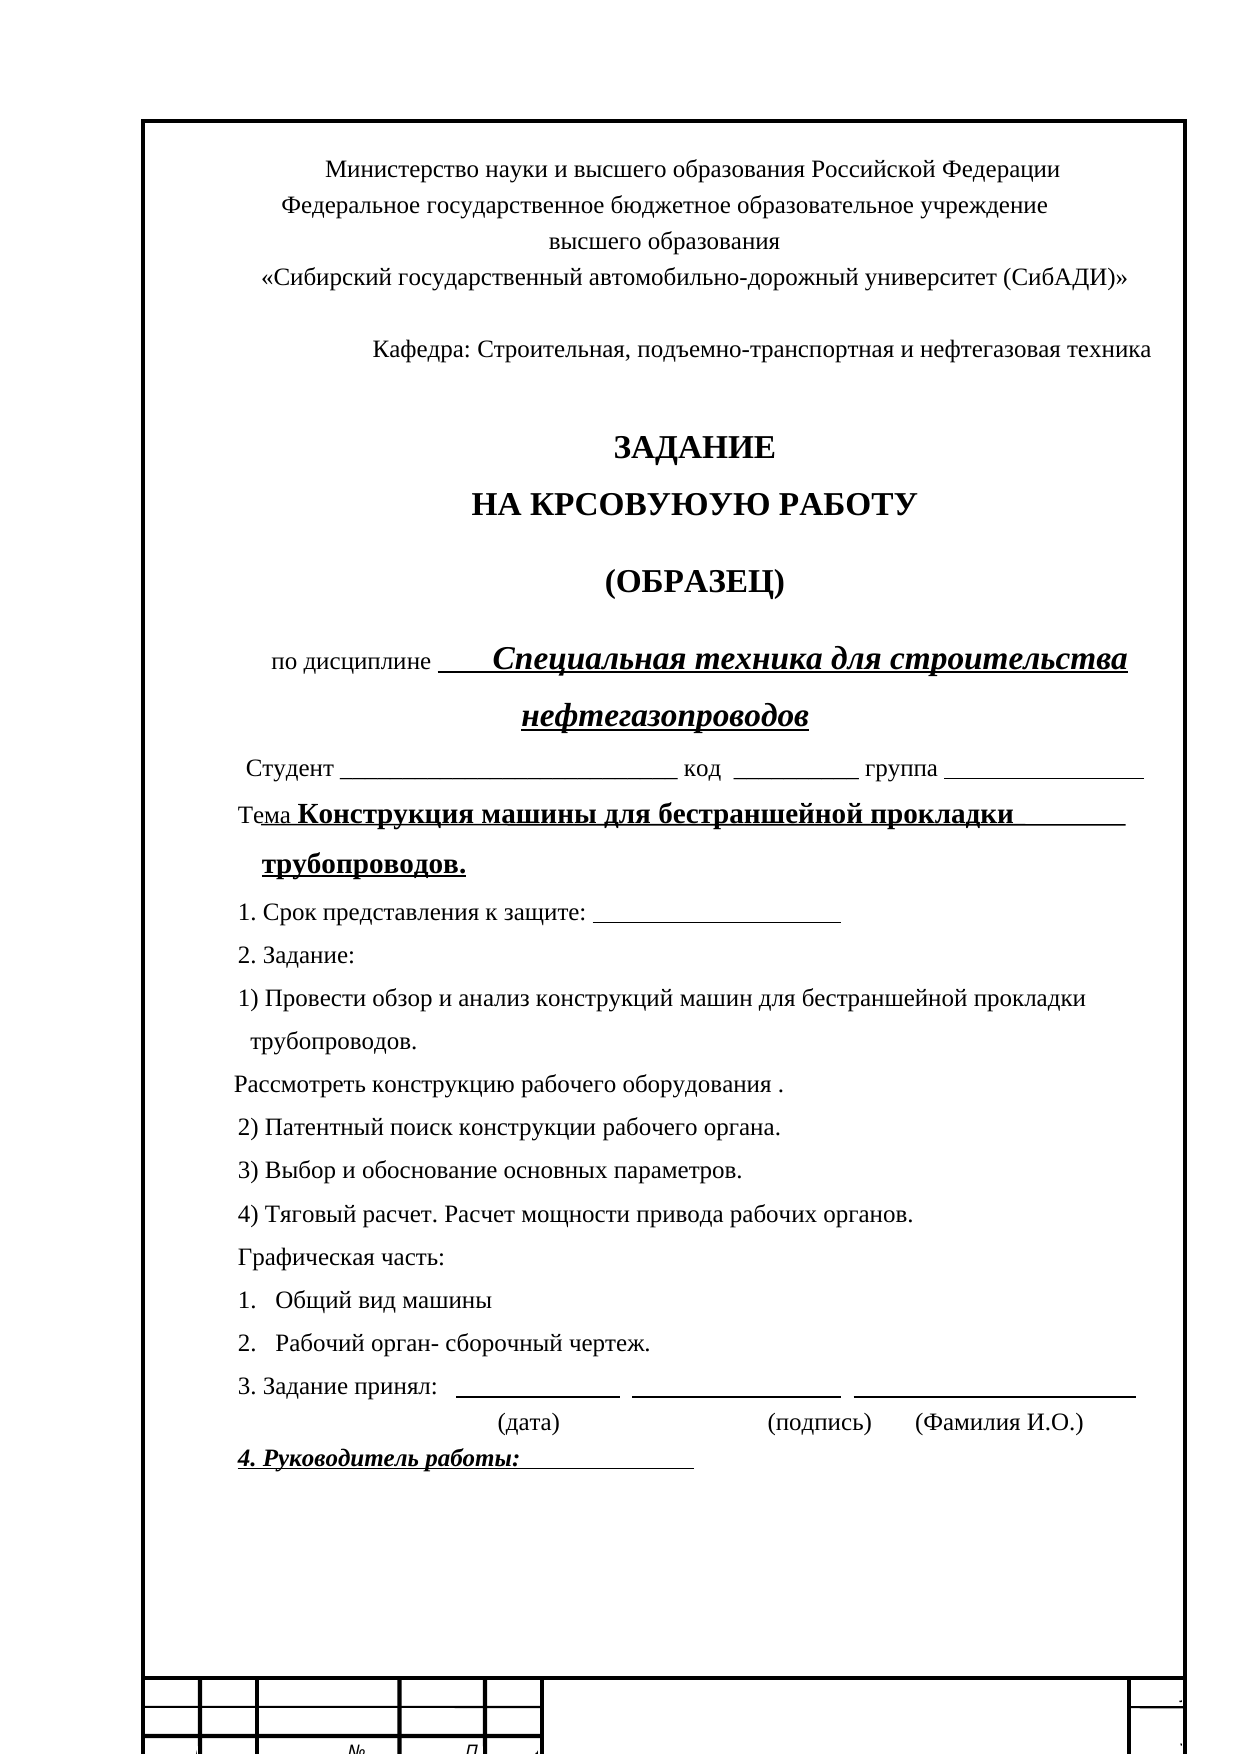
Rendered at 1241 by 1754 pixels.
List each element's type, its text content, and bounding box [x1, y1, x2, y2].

text НА крсовуюую РАБОТу [181, 485, 1152, 523]
text 3. Задание принял: [181, 1371, 1152, 1400]
list Общий вид машины [238, 1285, 1152, 1314]
text Кафедра: Строительная, подъемно-транспортная и нефтегазовая техника [251, 334, 1152, 362]
text (дата) (подпись) (Фамилия И.О.) [181, 1407, 1152, 1436]
text «Сибирский государственный автомобильно-дорожный университет (СибАДИ)» [181, 262, 1152, 291]
text Министерство науки и высшего образования Российской Федерации [177, 154, 1152, 183]
text (ОБРАЗЕЦ) [181, 561, 1152, 600]
text 1. Срок представления к защите: [181, 897, 1152, 926]
text 1) Провести обзор и анализ конструкций машин для бестраншейной прокладки трубопроводов. [181, 983, 1152, 1055]
text Задание [181, 427, 1152, 466]
text Студент ___________________________ код __________ группа [181, 753, 1152, 782]
text 4) Тяговый расчет. Расчет мощности привода рабочих органов. [181, 1199, 1152, 1227]
text высшего образования [177, 226, 1152, 255]
text 2. Задание: [181, 940, 1152, 969]
text Графическая часть: [181, 1242, 1152, 1271]
text Тема Конструкция машины для бестраншейной прокладки трубопроводов. [181, 796, 1152, 880]
text 4. Руководитель работы: [181, 1443, 1152, 1472]
text 3) Выбор и обоснование основных параметров. [181, 1156, 1152, 1184]
text по дисциплине Специальная техника для строительства нефтегазопроводов [181, 638, 1152, 734]
list Рабочий орган- сборочный чертеж. [238, 1328, 1152, 1357]
text Рассмотреть конструкцию рабочего оборудования . [177, 1069, 1152, 1098]
text Федеральное государственное бюджетное образовательное учреждение [177, 190, 1152, 219]
text 2) Патентный поиск конструкции рабочего органа. [181, 1112, 1152, 1141]
